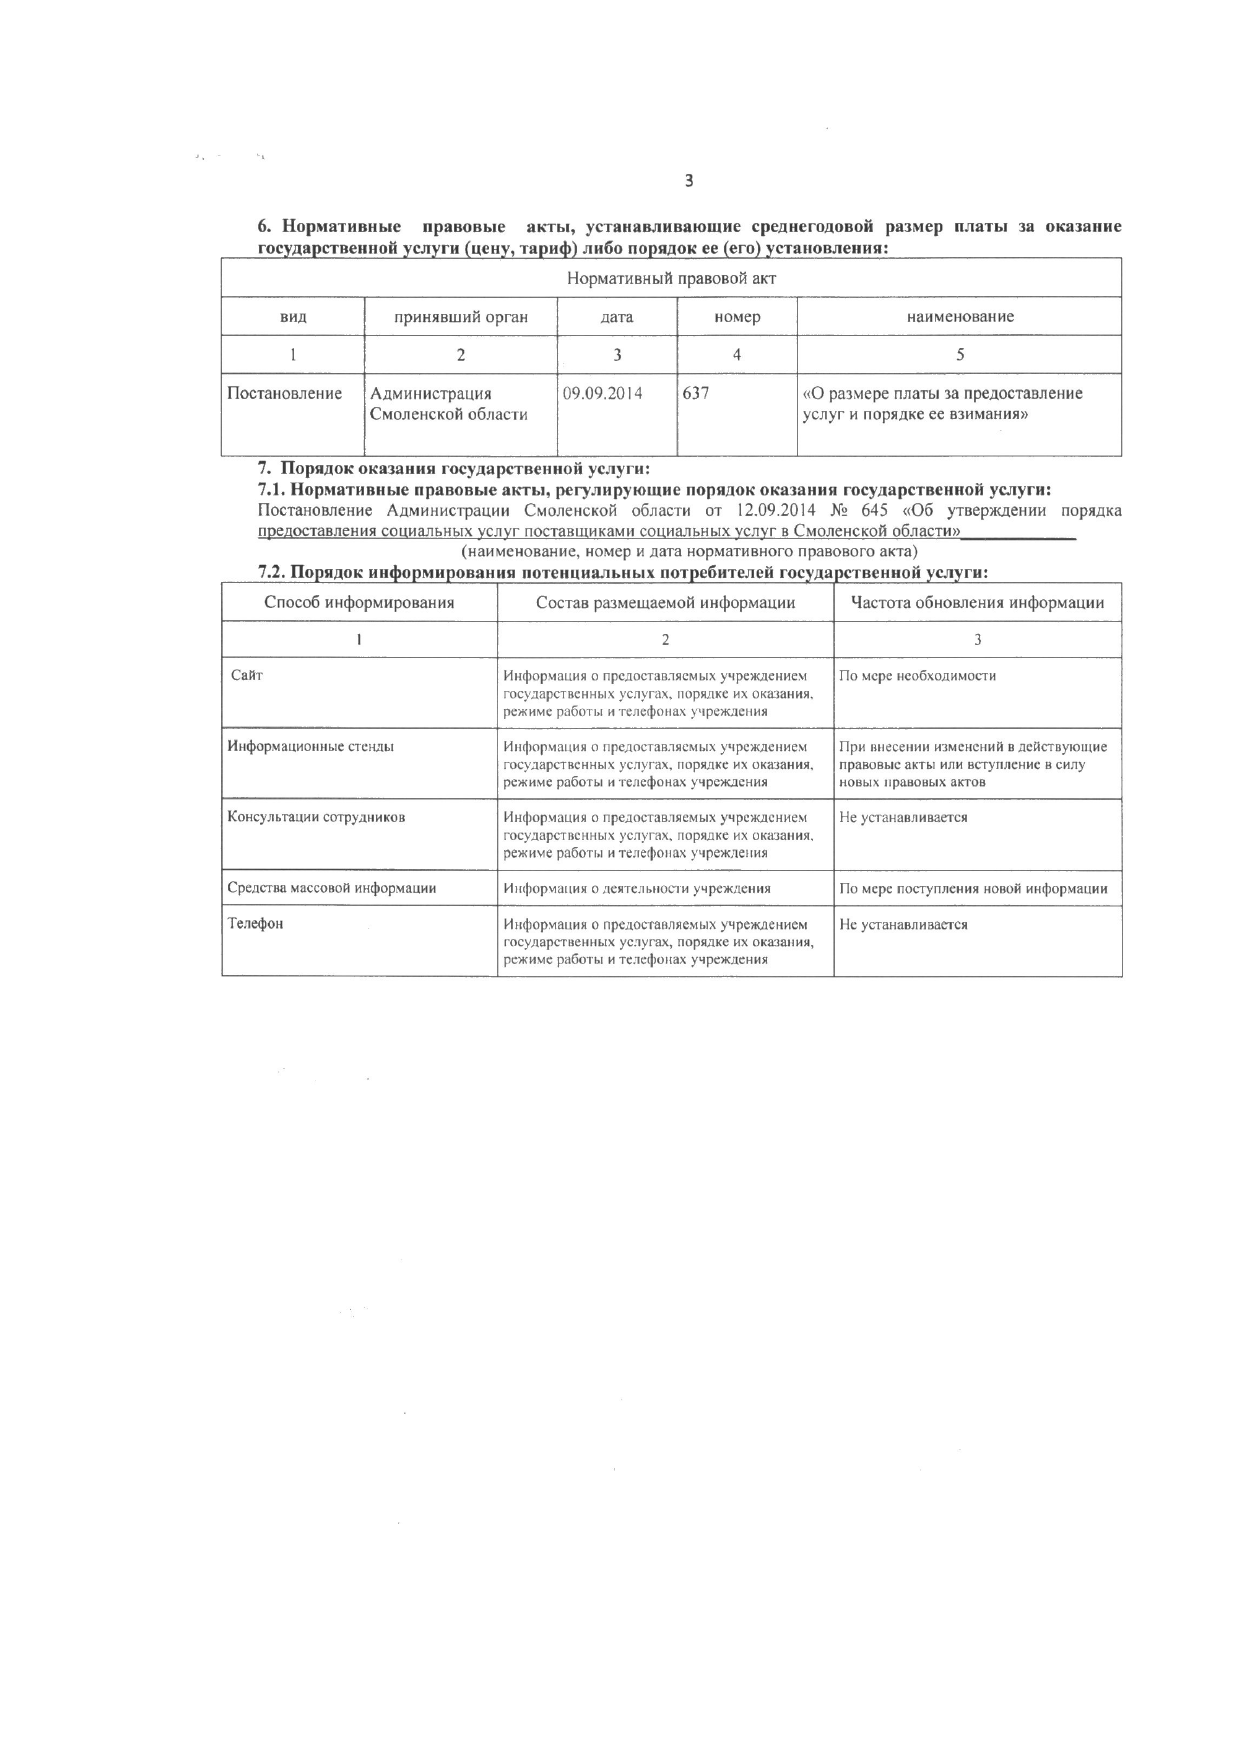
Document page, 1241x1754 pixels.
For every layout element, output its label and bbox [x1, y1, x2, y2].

picture [177, 118, 1152, 1524]
